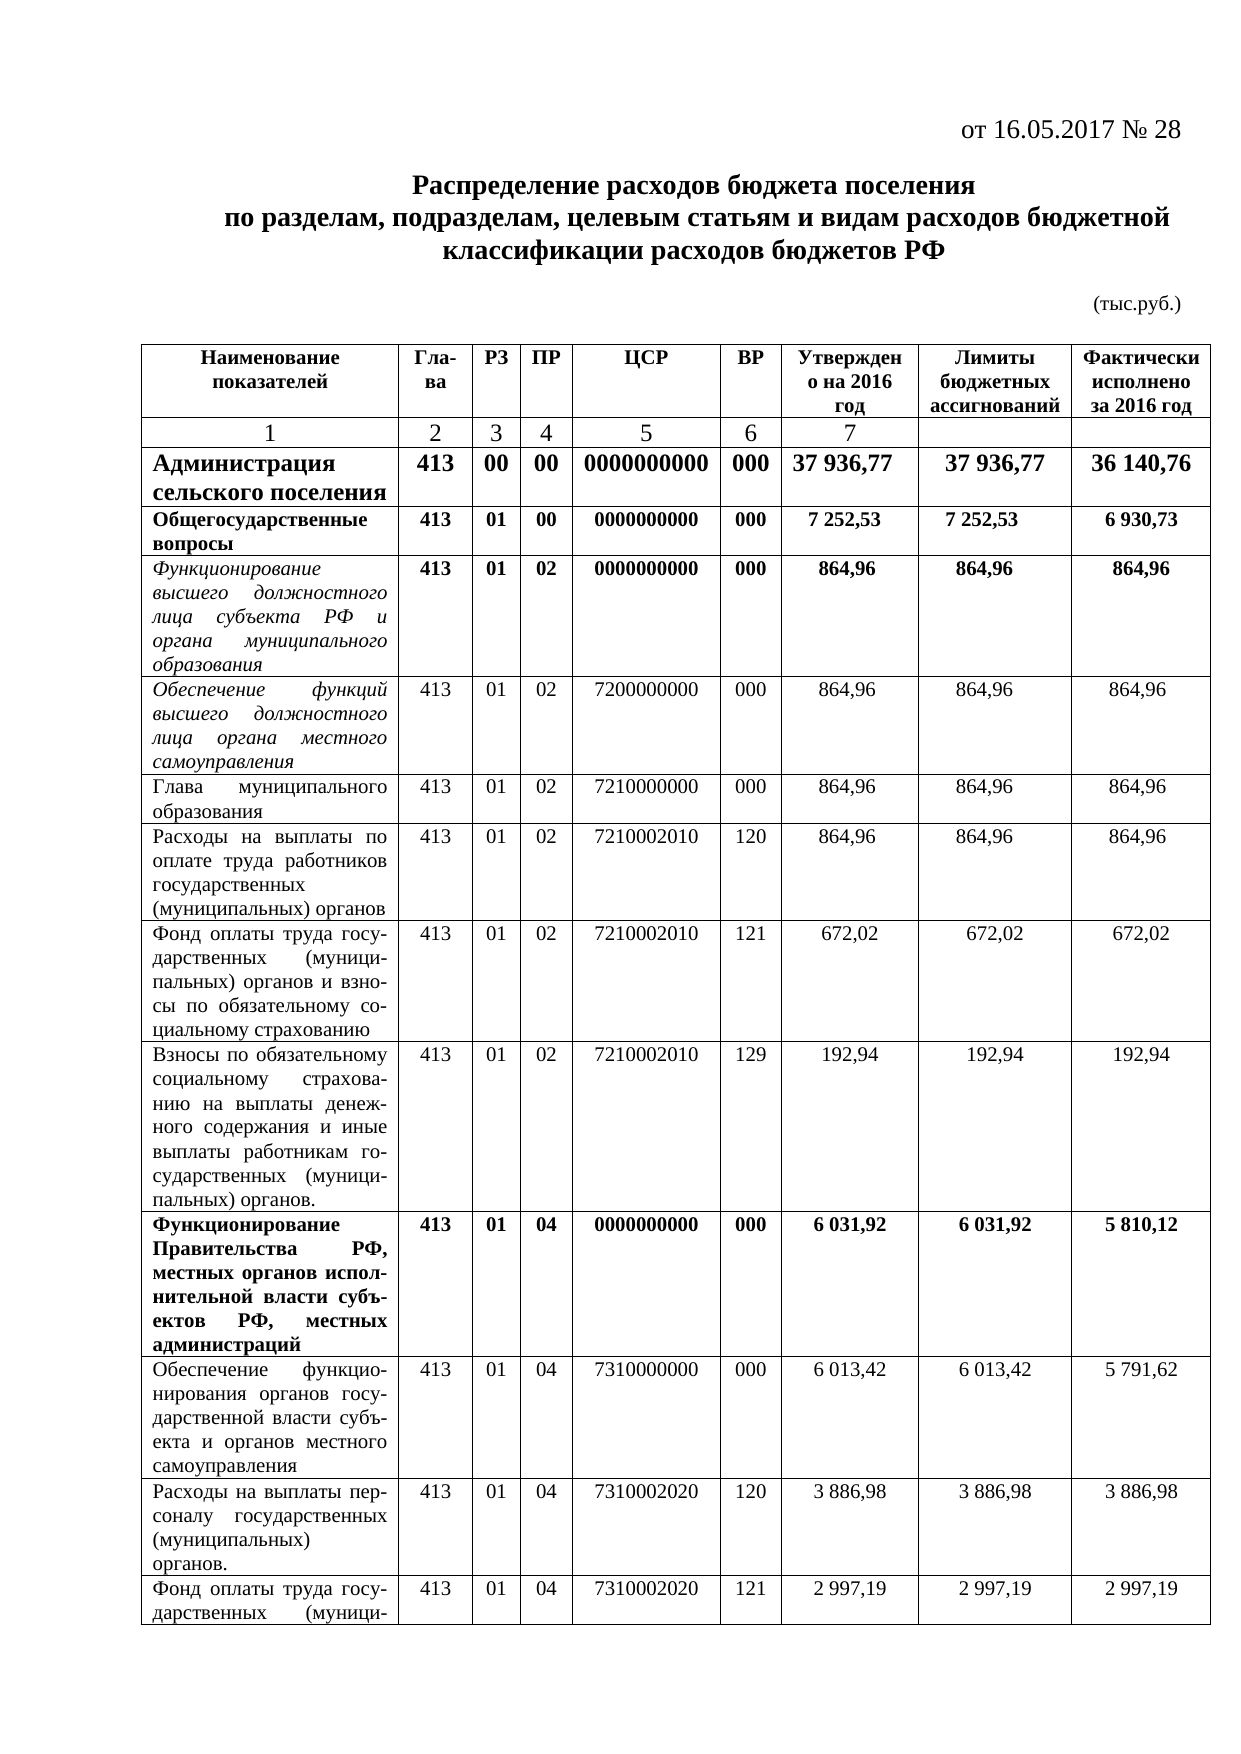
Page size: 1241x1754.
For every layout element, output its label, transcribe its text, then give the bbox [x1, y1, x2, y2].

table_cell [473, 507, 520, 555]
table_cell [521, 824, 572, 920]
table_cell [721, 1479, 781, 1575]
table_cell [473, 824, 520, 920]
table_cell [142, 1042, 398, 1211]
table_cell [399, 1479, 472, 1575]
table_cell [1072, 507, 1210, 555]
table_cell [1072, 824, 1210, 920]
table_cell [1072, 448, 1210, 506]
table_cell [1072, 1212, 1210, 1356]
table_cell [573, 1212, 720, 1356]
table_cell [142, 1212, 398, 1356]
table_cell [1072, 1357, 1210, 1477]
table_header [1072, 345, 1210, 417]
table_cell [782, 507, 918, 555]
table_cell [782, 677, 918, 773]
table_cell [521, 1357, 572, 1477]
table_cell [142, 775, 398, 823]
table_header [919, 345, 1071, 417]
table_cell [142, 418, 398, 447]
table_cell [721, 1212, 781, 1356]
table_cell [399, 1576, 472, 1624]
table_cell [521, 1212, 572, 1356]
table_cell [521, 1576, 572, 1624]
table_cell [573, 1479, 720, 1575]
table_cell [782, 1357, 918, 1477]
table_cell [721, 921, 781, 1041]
text (тыс.руб.) [207, 265, 1181, 315]
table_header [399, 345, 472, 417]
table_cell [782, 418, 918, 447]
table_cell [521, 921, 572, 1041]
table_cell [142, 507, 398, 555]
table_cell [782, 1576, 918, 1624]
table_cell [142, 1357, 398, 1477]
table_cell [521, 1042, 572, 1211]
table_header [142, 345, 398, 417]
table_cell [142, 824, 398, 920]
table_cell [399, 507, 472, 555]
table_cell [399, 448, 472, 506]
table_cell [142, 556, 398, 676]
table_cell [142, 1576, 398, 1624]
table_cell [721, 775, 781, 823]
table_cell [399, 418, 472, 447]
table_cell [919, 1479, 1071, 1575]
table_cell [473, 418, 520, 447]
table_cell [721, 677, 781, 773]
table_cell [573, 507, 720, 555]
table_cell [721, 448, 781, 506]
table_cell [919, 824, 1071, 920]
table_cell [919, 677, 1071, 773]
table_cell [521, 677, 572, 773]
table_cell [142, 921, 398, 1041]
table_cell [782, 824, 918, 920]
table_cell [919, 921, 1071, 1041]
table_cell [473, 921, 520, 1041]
text от 16.05.2017 № 28 [826, 118, 1181, 143]
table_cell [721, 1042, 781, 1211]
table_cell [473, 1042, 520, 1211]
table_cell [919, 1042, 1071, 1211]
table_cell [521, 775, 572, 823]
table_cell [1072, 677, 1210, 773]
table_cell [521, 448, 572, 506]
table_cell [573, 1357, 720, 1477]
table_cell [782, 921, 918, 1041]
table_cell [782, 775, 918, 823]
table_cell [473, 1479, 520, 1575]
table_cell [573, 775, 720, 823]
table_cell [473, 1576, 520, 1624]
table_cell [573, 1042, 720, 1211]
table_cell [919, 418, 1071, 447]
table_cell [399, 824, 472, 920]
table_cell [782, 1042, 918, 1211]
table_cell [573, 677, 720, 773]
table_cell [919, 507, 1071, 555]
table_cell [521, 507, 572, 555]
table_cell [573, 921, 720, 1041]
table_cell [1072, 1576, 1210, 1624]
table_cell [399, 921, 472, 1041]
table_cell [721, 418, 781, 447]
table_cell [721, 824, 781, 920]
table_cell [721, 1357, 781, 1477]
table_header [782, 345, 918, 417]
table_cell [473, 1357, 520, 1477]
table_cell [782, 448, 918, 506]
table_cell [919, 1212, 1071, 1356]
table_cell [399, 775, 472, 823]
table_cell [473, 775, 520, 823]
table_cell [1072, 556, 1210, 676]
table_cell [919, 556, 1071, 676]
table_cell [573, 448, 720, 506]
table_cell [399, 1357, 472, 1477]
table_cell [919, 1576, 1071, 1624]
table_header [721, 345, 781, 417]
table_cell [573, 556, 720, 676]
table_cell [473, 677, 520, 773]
text по разделам, подразделам, целевым статьям и видам расходов бюджетной классификации расходов бюджетов РФ [207, 201, 1181, 265]
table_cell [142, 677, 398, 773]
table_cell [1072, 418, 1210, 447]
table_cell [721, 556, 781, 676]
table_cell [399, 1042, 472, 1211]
text Распределение расходов бюджета поселения [207, 168, 1181, 201]
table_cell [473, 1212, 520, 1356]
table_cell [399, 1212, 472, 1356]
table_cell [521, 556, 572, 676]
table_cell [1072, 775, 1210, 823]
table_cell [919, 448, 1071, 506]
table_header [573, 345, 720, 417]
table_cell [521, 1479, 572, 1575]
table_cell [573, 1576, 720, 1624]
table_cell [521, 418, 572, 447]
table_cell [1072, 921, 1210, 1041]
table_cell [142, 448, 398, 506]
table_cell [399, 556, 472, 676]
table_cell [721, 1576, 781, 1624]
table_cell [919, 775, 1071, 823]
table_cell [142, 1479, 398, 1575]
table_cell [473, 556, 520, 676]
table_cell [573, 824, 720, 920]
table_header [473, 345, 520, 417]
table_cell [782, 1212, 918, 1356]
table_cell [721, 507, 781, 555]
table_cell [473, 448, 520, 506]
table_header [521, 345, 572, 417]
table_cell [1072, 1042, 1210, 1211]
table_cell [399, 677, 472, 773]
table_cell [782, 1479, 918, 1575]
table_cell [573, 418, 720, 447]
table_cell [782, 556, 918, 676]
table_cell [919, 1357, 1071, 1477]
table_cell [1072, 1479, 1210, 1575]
